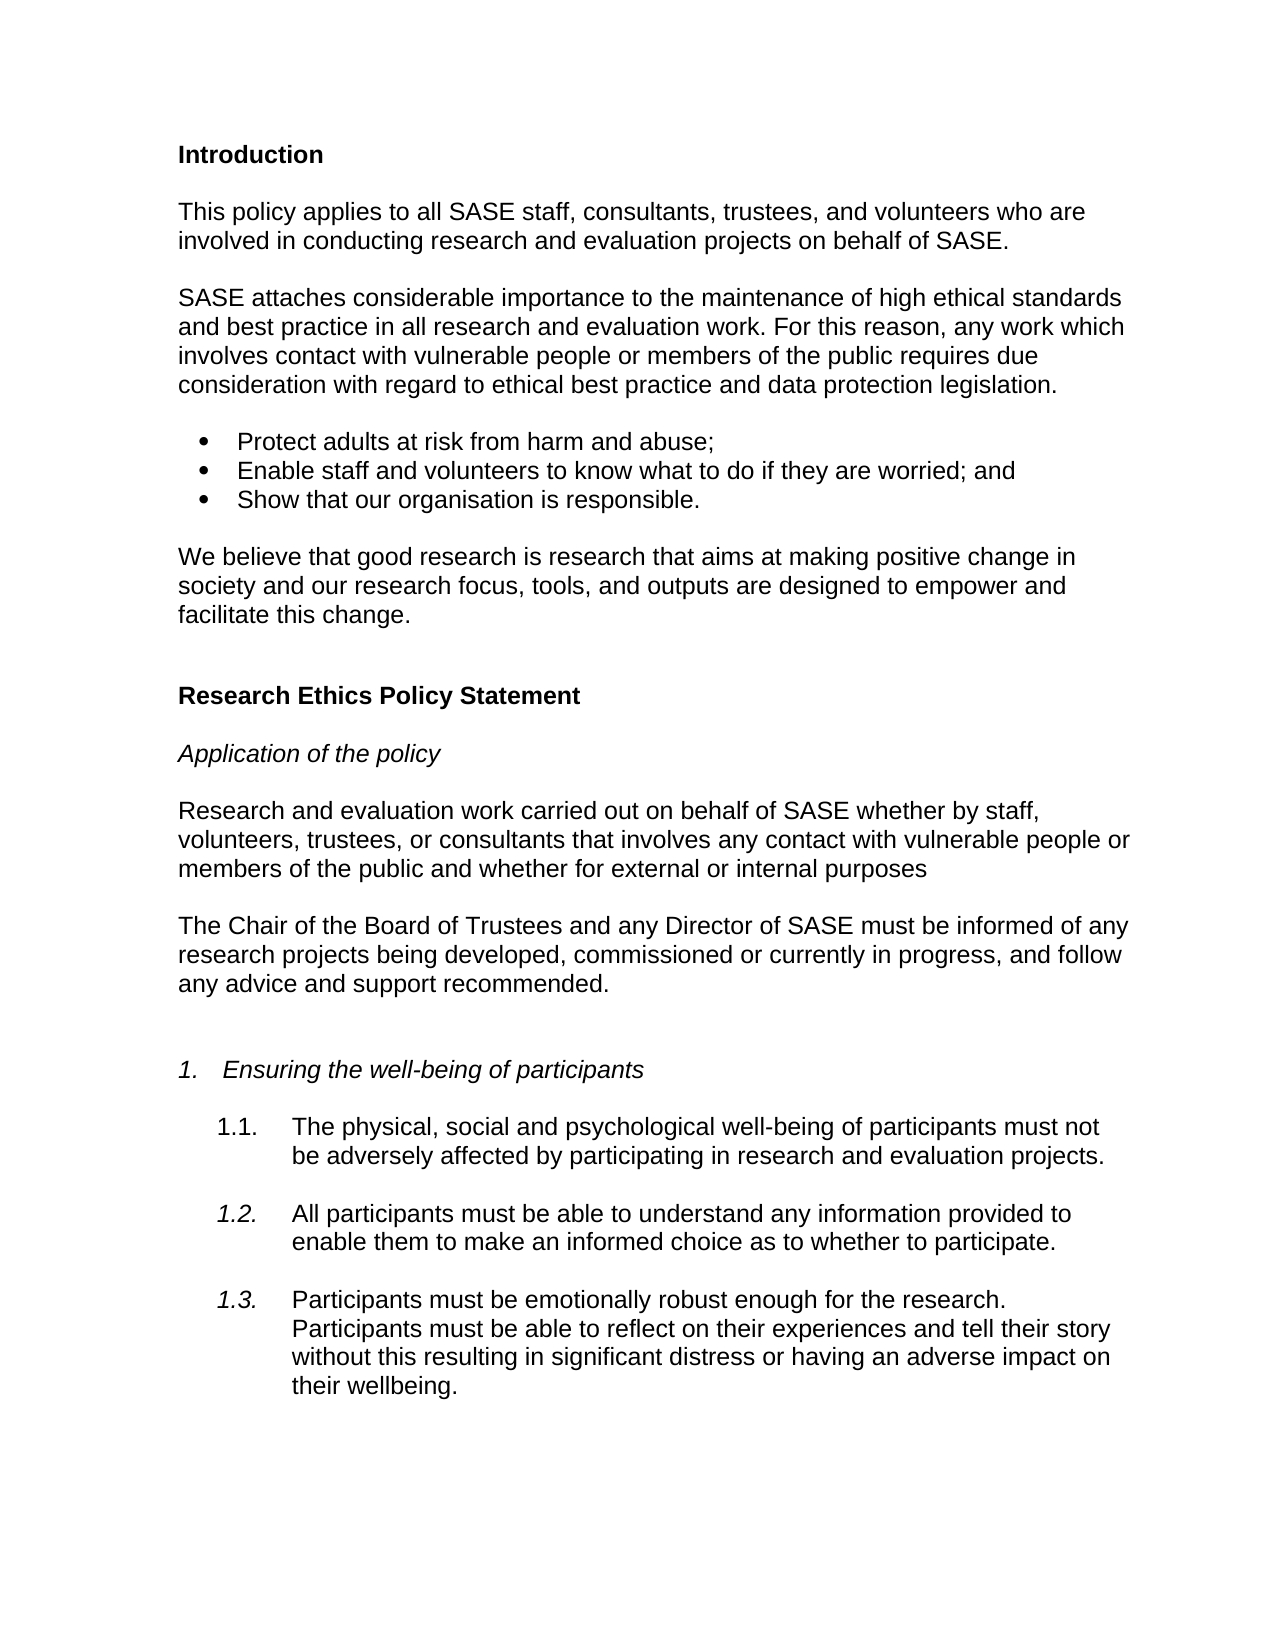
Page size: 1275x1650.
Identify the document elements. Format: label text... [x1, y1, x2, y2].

text 1. Ensuring the well-being of participants [178, 1055, 1132, 1083]
text Introduction [119, 139, 1132, 168]
list Show that our organisation is responsible. [199, 485, 1132, 514]
text We believe that good research is research that aims at making positive change in society and our research focus, tools, and outputs are designed to empower and facilitate this change. [178, 542, 1132, 652]
list Participants must be emotionally robust enough for the research. Participants must be able to reflect on their experiences and tell their story without this resulting in significant distress or having an adverse impact on their wellbeing. [217, 1285, 1132, 1400]
text Application of the policy [178, 738, 1132, 767]
text SASE attaches considerable importance to the maintenance of high ethical standards and best practice in all research and evaluation work. For this reason, any work which involves contact with vulnerable people or members of the public requires due consideration with regard to ethical best practice and data protection legislation. [178, 283, 1132, 398]
list Enable staff and volunteers to know what to do if they are worried; and [199, 456, 1132, 485]
text The Chair of the Board of Trustees and any Director of SASE must be informed of any research projects being developed, commissioned or currently in progress, and follow any advice and support recommended. [178, 911, 1132, 997]
list The physical, social and psychological well-being of participants must not be adversely affected by participating in research and evaluation projects. [217, 1112, 1132, 1170]
text This policy applies to all SASE staff, consultants, trustees, and volunteers who are involved in conducting research and evaluation projects on behalf of SASE. [178, 197, 1132, 254]
text Research and evaluation work carried out on behalf of SASE whether by staff, volunteers, trustees, or consultants that involves any contact with vulnerable people or members of the public and whether for external or internal purposes [178, 796, 1132, 882]
list Protect adults at risk from harm and abuse; [199, 427, 1132, 456]
subtitle Research Ethics Policy Statement [178, 681, 1132, 710]
list All participants must be able to understand any information provided to enable them to make an informed choice as to whether to participate. [217, 1198, 1132, 1256]
